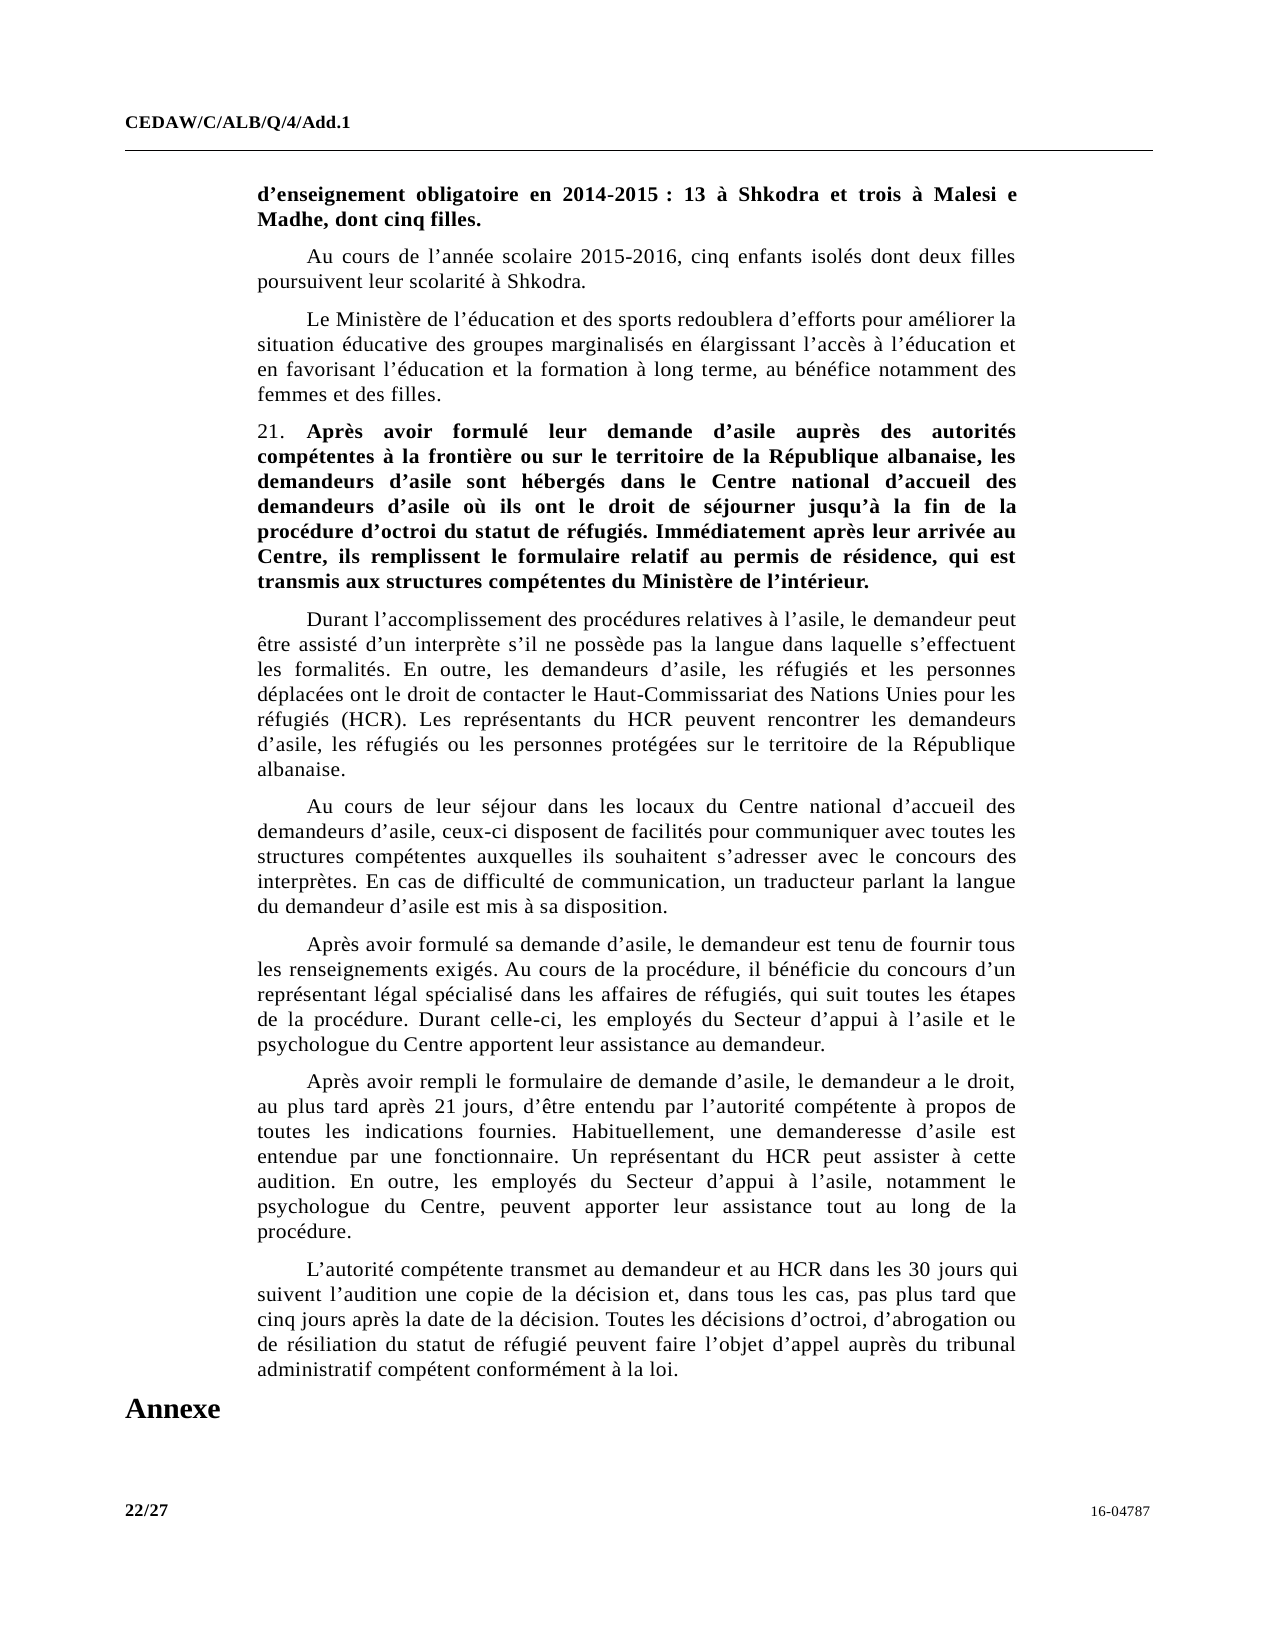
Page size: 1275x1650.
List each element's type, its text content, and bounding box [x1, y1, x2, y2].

text 21. Après avoir formulé leur demande d’asile auprès des autorités compétentes à la frontière ou sur le territoire de la République albanaise, les demandeurs d’asile sont hébergés dans le Centre national d’accueil des demandeurs d’asile où ils ont le droit de séjourner jusqu’à la fin de la procédure d’octroi du statut de réfugiés. Immédiatement après leur arrivée au Centre, ils remplissent le formulaire relatif au permis de résidence, qui est transmis aux structures compétentes du Ministère de l’intérieur. [257, 419, 1018, 594]
text L’autorité compétente transmet au demandeur et au HCR dans les 30 jours qui suivent l’audition une copie de la décision et, dans tous les cas, pas plus tard que cinq jours après la date de la décision. Toutes les décisions d’octroi, d’abrogation ou de résiliation du statut de réfugié peuvent faire l’objet d’appel auprès du tribunal administratif compétent conformément à la loi. [257, 1256, 1018, 1381]
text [257, 181, 1018, 231]
text Le Ministère de l’éducation et des sports redoublera d’efforts pour améliorer la situation éducative des groupes marginalisés en élargissant l’accès à l’éducation et en favorisant l’éducation et la formation à long terme, au bénéfice notamment des femmes et des filles. [257, 306, 1018, 406]
text Annexe [125, 1394, 1150, 1425]
text Durant l’accomplissement des procédures relatives à l’asile, le demandeur peut être assisté d’un interprète s’il ne possède pas la langue dans laquelle s’effectuent les formalités. En outre, les demandeurs d’asile, les réfugiés et les personnes déplacées ont le droit de contacter le Haut-Commissariat des Nations Unies pour les réfugiés (HCR). Les représentants du HCR peuvent rencontrer les demandeurs d’asile, les réfugiés ou les personnes protégées sur le territoire de la République albanaise. [257, 606, 1018, 781]
text Au cours de l’année scolaire 2015-2016, cinq enfants isolés dont deux filles poursuivent leur scolarité à Shkodra. [257, 244, 1018, 294]
text Au cours de leur séjour dans les locaux du Centre national d’accueil des demandeurs d’asile, ceux-ci disposent de facilités pour communiquer avec toutes les structures compétentes auxquelles ils souhaitent s’adresser avec le concours des interprètes. En cas de difficulté de communication, un traducteur parlant la langue du demandeur d’asile est mis à sa disposition. [257, 794, 1018, 919]
text Après avoir formulé sa demande d’asile, le demandeur est tenu de fournir tous les renseignements exigés. Au cours de la procédure, il bénéficie du concours d’un représentant légal spécialisé dans les affaires de réfugiés, qui suit toutes les étapes de la procédure. Durant celle-ci, les employés du Secteur d’appui à l’asile et le psychologue du Centre apportent leur assistance au demandeur. [257, 931, 1018, 1056]
text Après avoir rempli le formulaire de demande d’asile, le demandeur a le droit, au plus tard après 21 jours, d’être entendu par l’autorité compétente à propos de toutes les indications fournies. Habituellement, une demanderesse d’asile est entendue par une fonctionnaire. Un représentant du HCR peut assister à cette audition. En outre, les employés du Secteur d’appui à l’asile, notamment le psychologue du Centre, peuvent apporter leur assistance tout au long de la procédure. [257, 1069, 1018, 1244]
